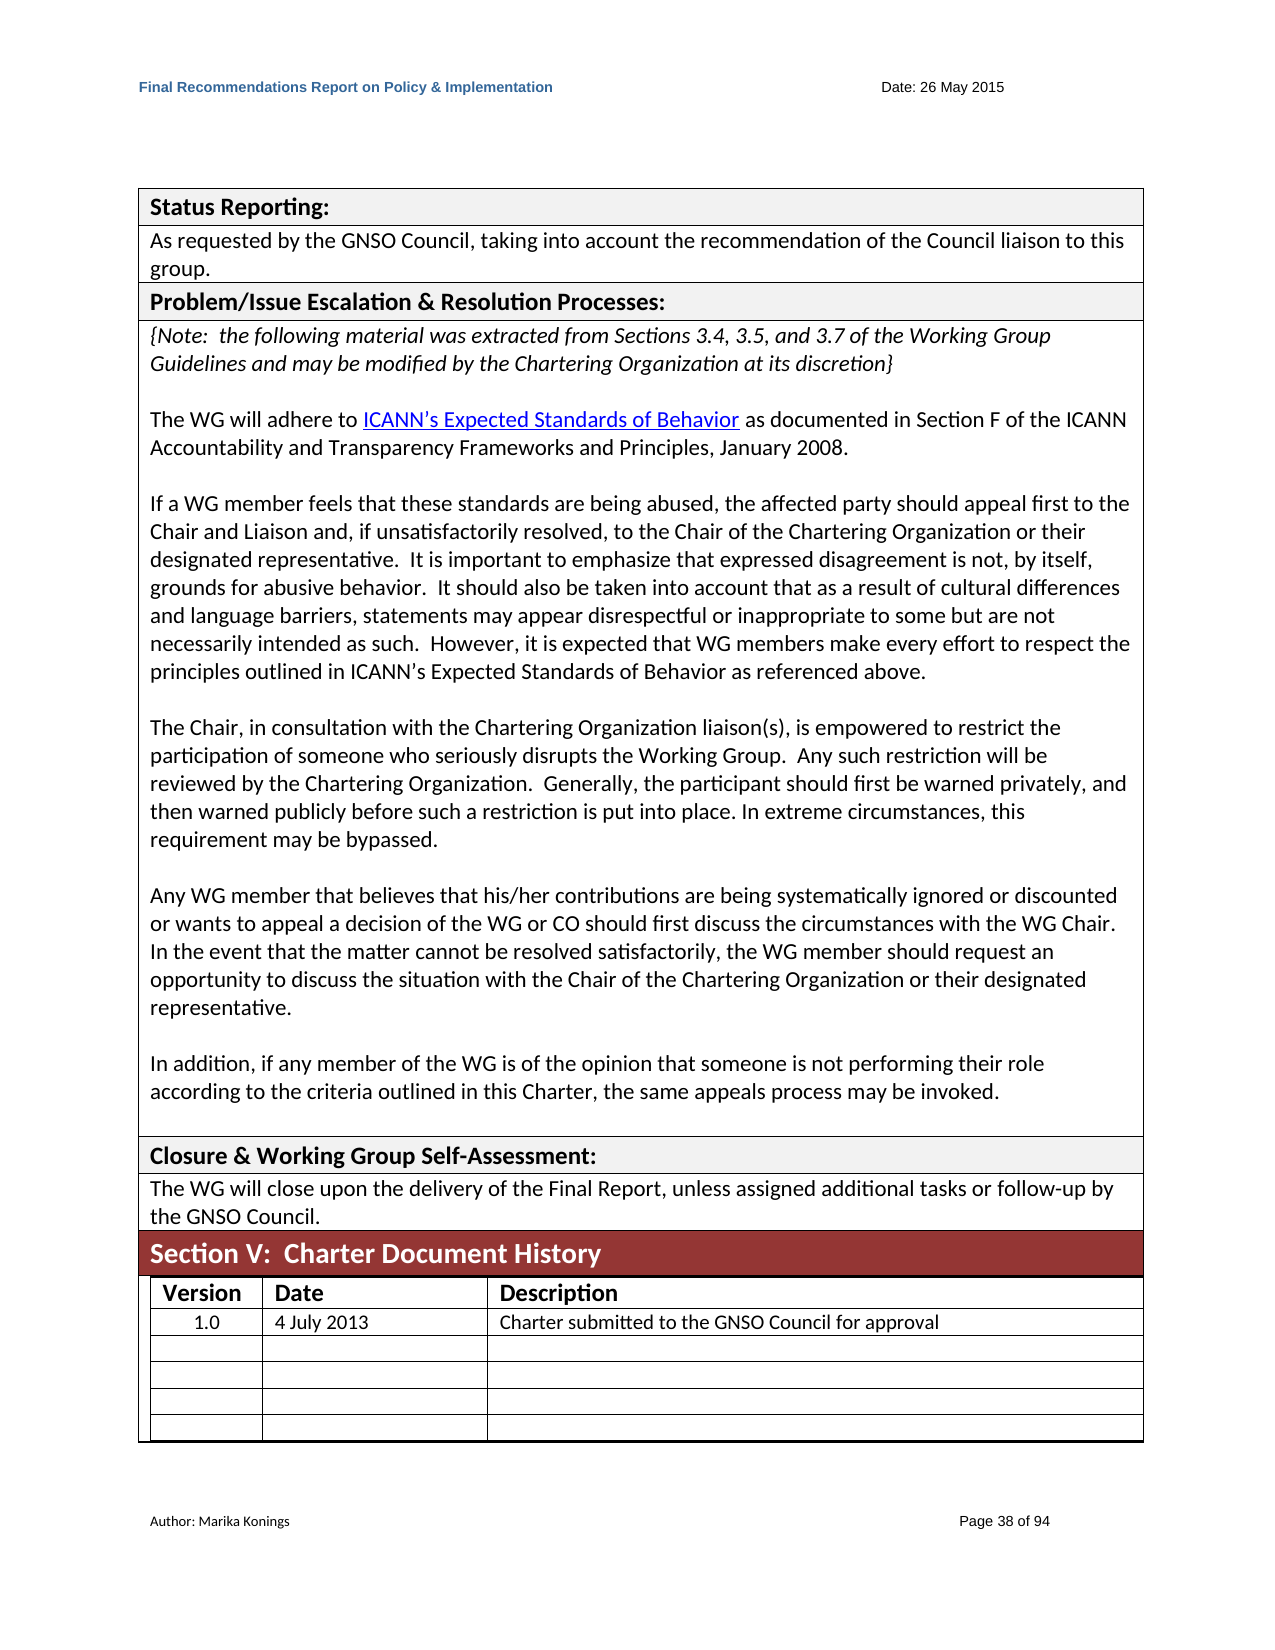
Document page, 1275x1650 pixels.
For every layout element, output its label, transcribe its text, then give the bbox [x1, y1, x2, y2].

table_cell Closure & Working Group Self-Assessment: [139, 1137, 1143, 1173]
table_cell [488, 1336, 1143, 1361]
table_cell [151, 1362, 262, 1388]
table_cell [263, 1309, 487, 1335]
table_cell [488, 1389, 1143, 1414]
table_cell [151, 1415, 262, 1440]
table_cell [488, 1278, 1143, 1308]
table_cell [488, 1415, 1143, 1440]
table_cell [139, 1276, 150, 1441]
table_cell As requested by the GNSO Council, taking into account the recommendation of the Council liaison to this group. [139, 226, 1143, 282]
table_cell [151, 1278, 262, 1308]
table_cell Problem/Issue Escalation & Resolution Processes: [139, 283, 1143, 320]
table_cell [263, 1389, 487, 1414]
table_cell {Note: the following material was extracted from Sections 3.4, 3.5, and 3.7 of the Working Group Guidelines and may be modified by the Chartering Organization at its discretion} The WG will adhere to ICANN’s Expected Standards of Behavior as documented in Section F of the ICANN Accountability and Transparency Frameworks and Principles, January 2008. If a WG member feels that these standards are being abused, the affected party should appeal first to the Chair and Liaison and, if unsatisfactorily resolved, to the Chair of the Chartering Organization or their designated representative. It is important to emphasize that expressed disagreement is not, by itself, grounds for abusive behavior. It should also be taken into account that as a result of cultural differences and language barriers, statements may appear disrespectful or inappropriate to some but are not necessarily intended as such. However, it is expected that WG members make every effort to respect the principles outlined in ICANN’s Expected Standards of Behavior as referenced above. The Chair, in consultation with the Chartering Organization liaison(s), is empowered to restrict the participation of someone who seriously disrupts the Working Group. Any such restriction will be reviewed by the Chartering Organization. Generally, the participant should first be warned privately, and then warned publicly before such a restriction is put into place. In extreme circumstances, this requirement may be bypassed. Any WG member that believes that his/her contributions are being systematically ignored or discounted or wants to appeal a decision of the WG or CO should first discuss the circumstances with the WG Chair. In the event that the matter cannot be resolved satisfactorily, the WG member should request an opportunity to discuss the situation with the Chair of the Chartering Organization or their designated representative. In addition, if any member of the WG is of the opinion that someone is not performing their role according to the criteria outlined in this Charter, the same appeals process may be invoked. [139, 321, 1143, 1136]
table_cell [151, 1309, 262, 1335]
table_cell [151, 1389, 262, 1414]
table_cell [488, 1362, 1143, 1388]
table_cell The WG will close upon the delivery of the Final Report, unless assigned additional tasks or follow-up by the GNSO Council. [139, 1174, 1143, 1230]
table_cell Status Reporting: [139, 189, 1143, 225]
table_cell [263, 1415, 487, 1440]
table_cell [151, 1336, 262, 1361]
table_cell [263, 1336, 487, 1361]
table_cell Section V: Charter Document History [139, 1231, 1143, 1275]
table_cell [263, 1278, 487, 1308]
table_cell [263, 1362, 487, 1388]
table_cell [488, 1309, 1143, 1335]
